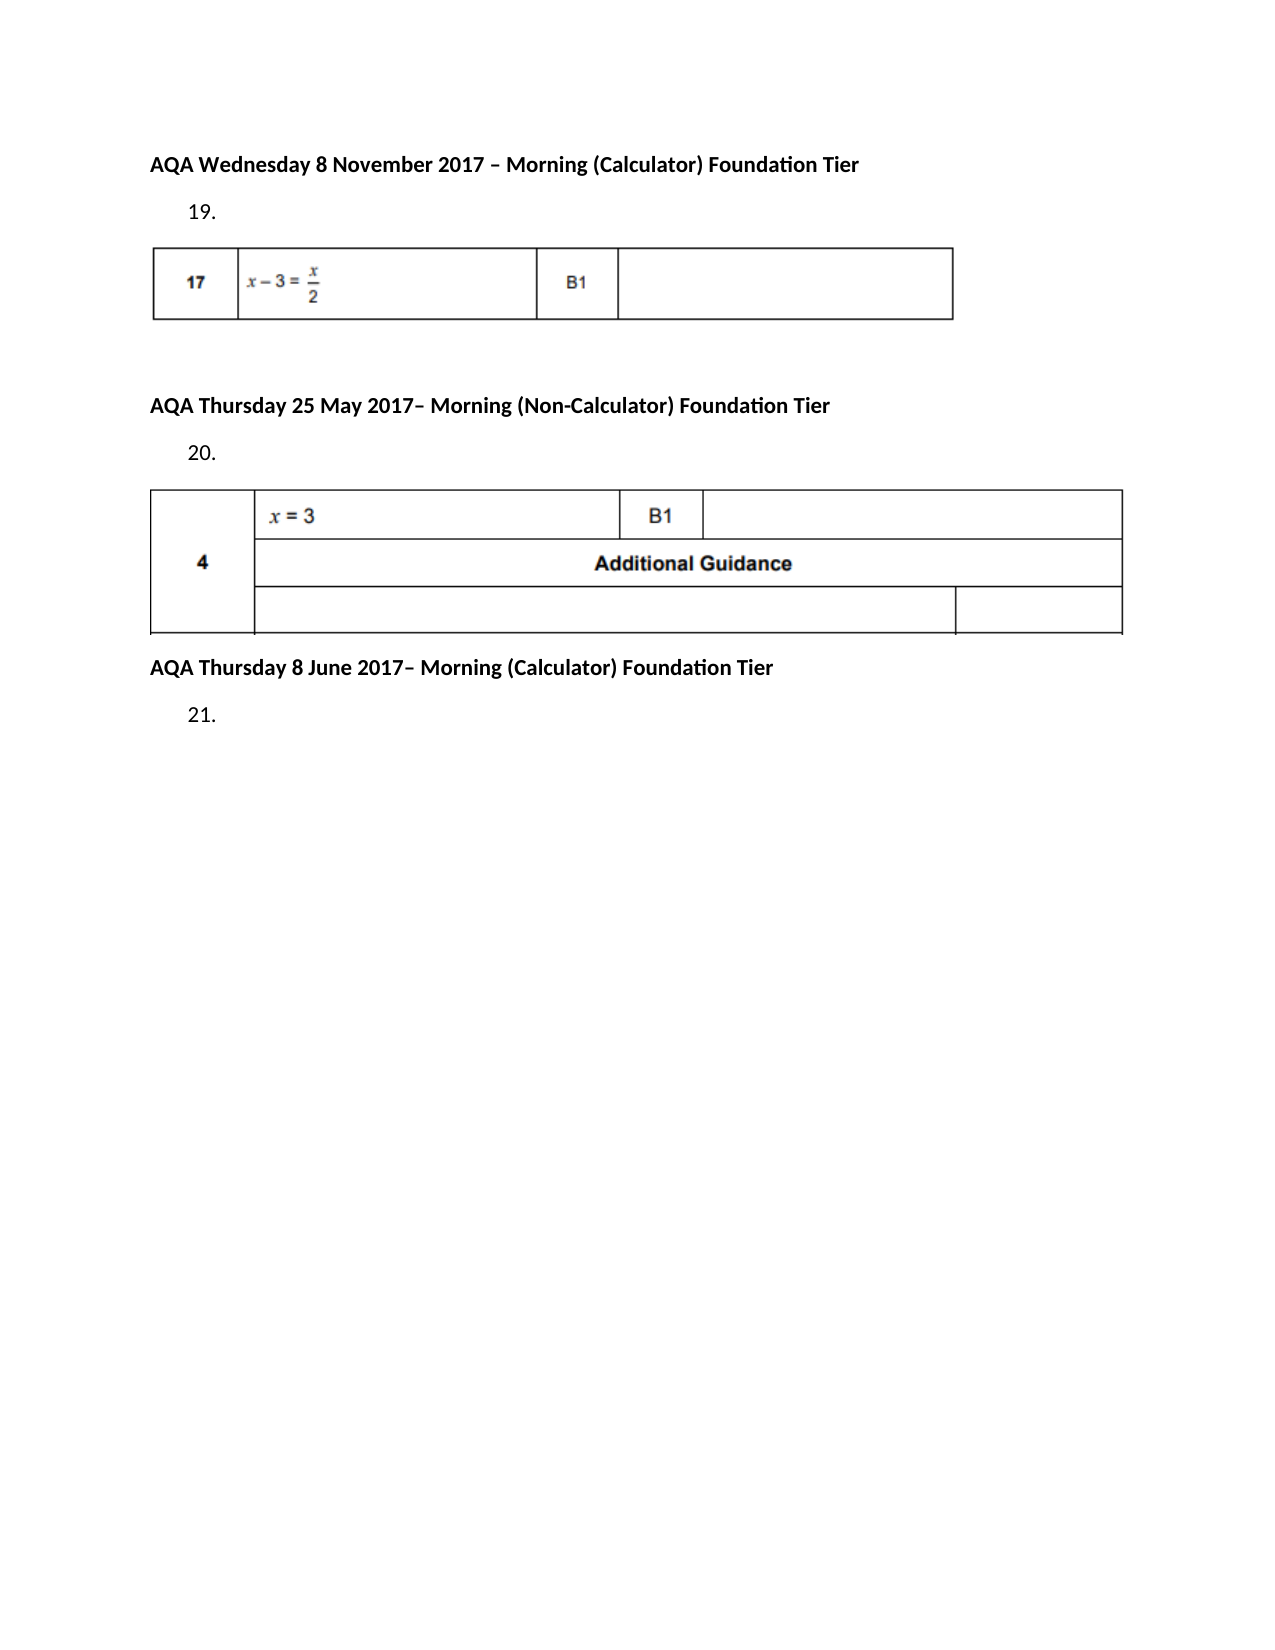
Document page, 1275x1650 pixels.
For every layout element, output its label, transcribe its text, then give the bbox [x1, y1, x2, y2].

picture [150, 484, 1125, 635]
text AQA Thursday 8 June 2017– Morning (Calculator) Foundation Tier [150, 653, 1125, 681]
text AQA Wednesday 8 November 2017 – Morning (Calculator) Foundation Tier [150, 150, 1125, 178]
text AQA Thursday 25 May 2017– Morning (Non-Calculator) Foundation Tier [150, 391, 1125, 419]
picture [150, 243, 957, 325]
